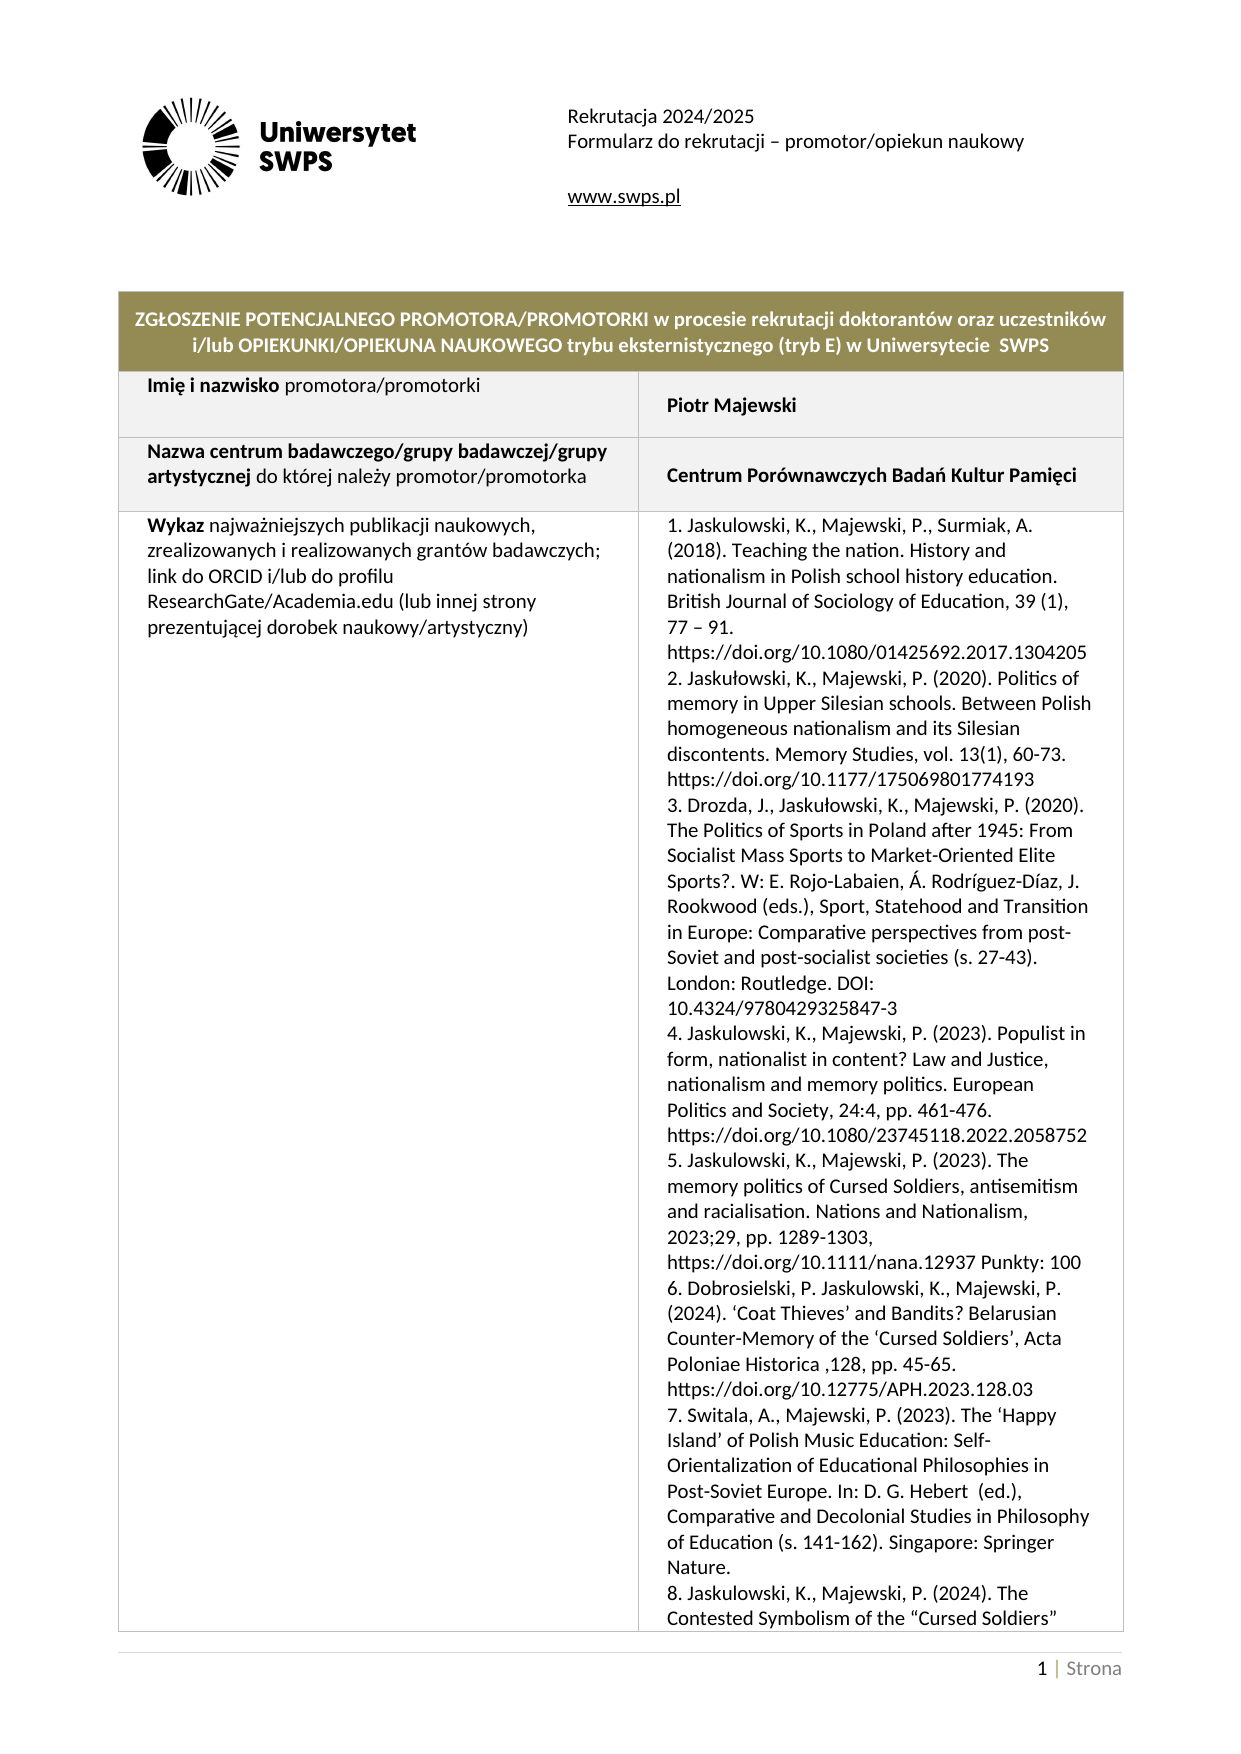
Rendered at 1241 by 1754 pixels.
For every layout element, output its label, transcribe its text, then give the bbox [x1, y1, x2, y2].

picture [118, 73, 440, 220]
table_cell Piotr Majewski [639, 372, 1123, 437]
table_header ZGŁOSZENIE POTENCJALNEGO PROMOTORA/PROMOTORKI w procesie rekrutacji doktorantów oraz uczestników i/lub OPIEKUNKI/OPIEKUNA NAUKOWEGO trybu eksternistycznego (tryb E) w Uniwersytecie SWPS [119, 292, 1123, 371]
table_cell Imię i nazwisko promotora/promotorki [119, 372, 638, 437]
table_cell Centrum Porównawczych Badań Kultur Pamięci [639, 438, 1123, 511]
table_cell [639, 512, 1123, 1631]
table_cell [119, 512, 638, 1631]
table_cell Nazwa centrum badawczego/grupy badawczej/grupy artystycznej do której należy promotor/promotorka [119, 438, 638, 511]
